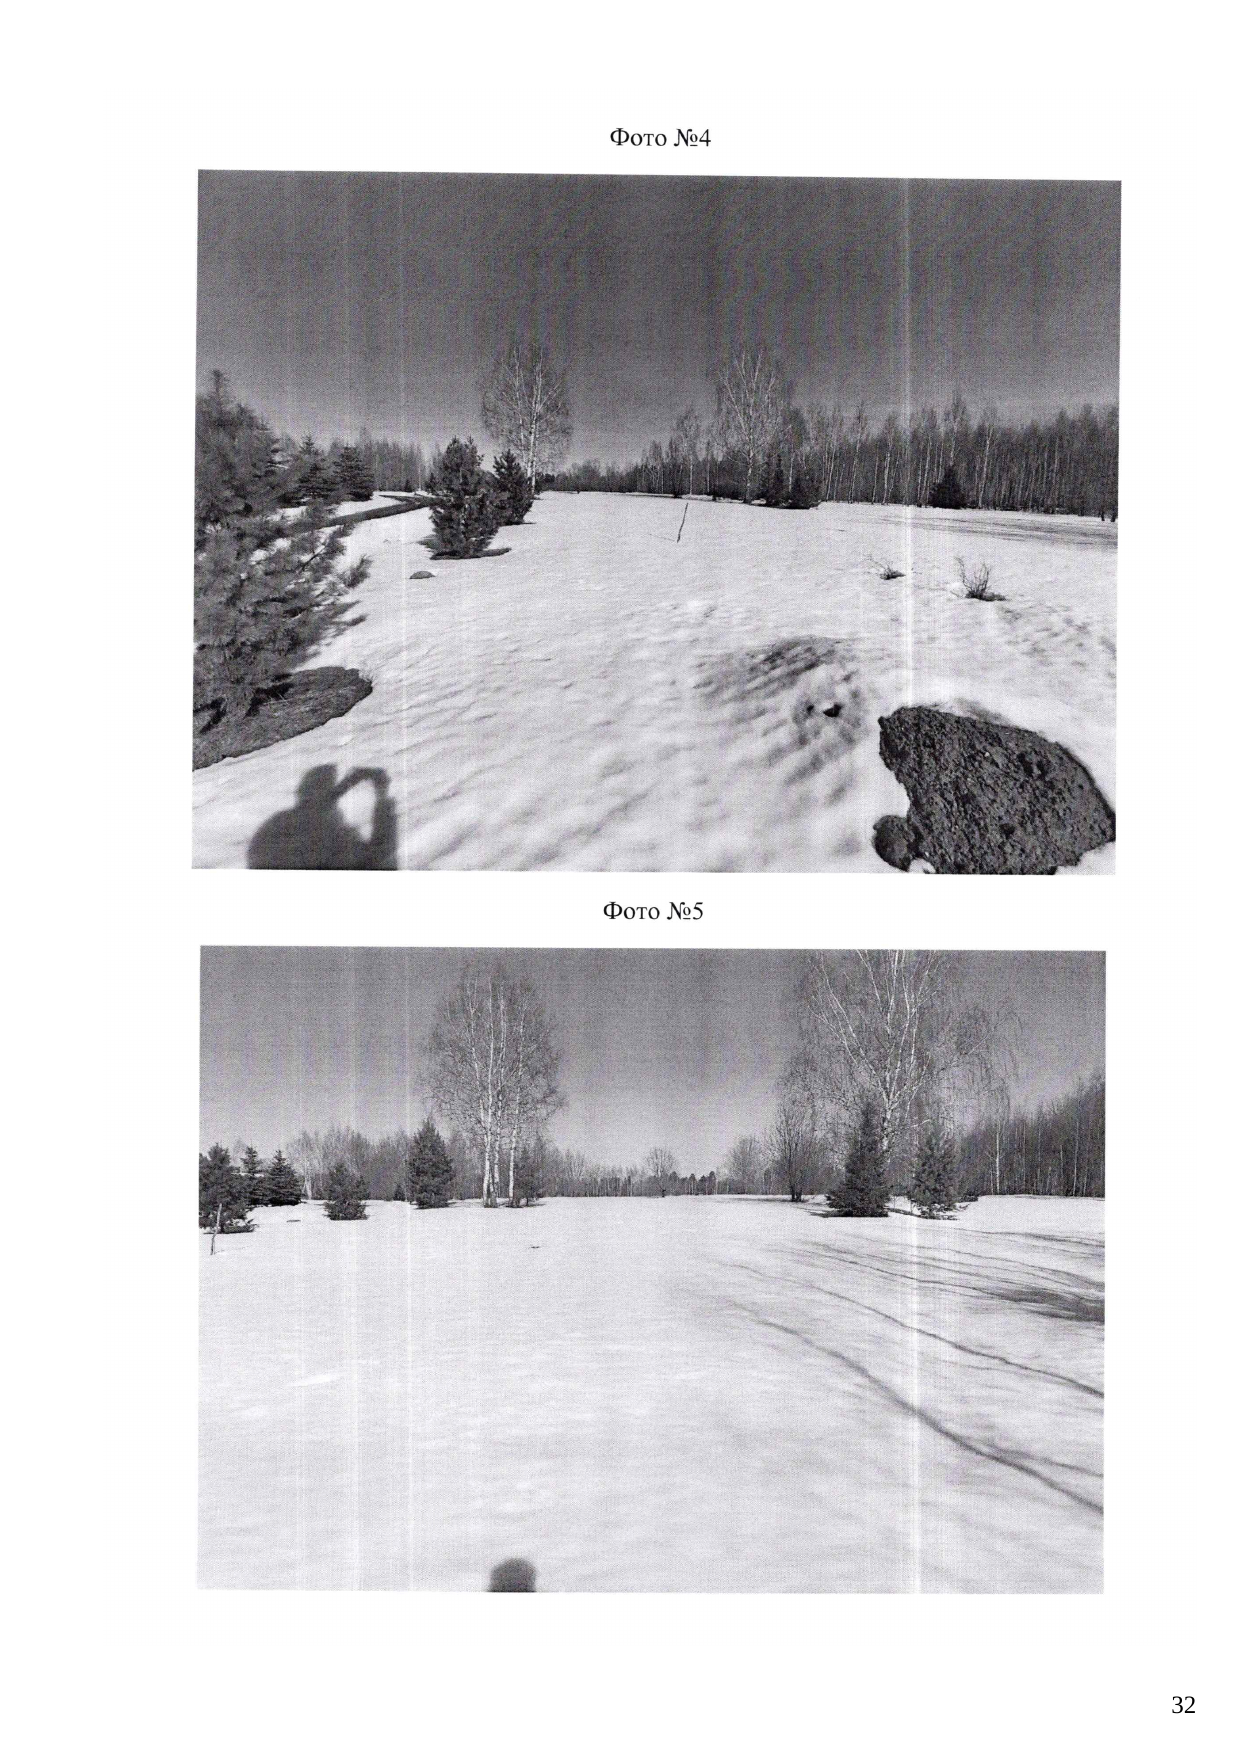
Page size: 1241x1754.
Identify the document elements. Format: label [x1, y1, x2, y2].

picture [103, 88, 1197, 1646]
